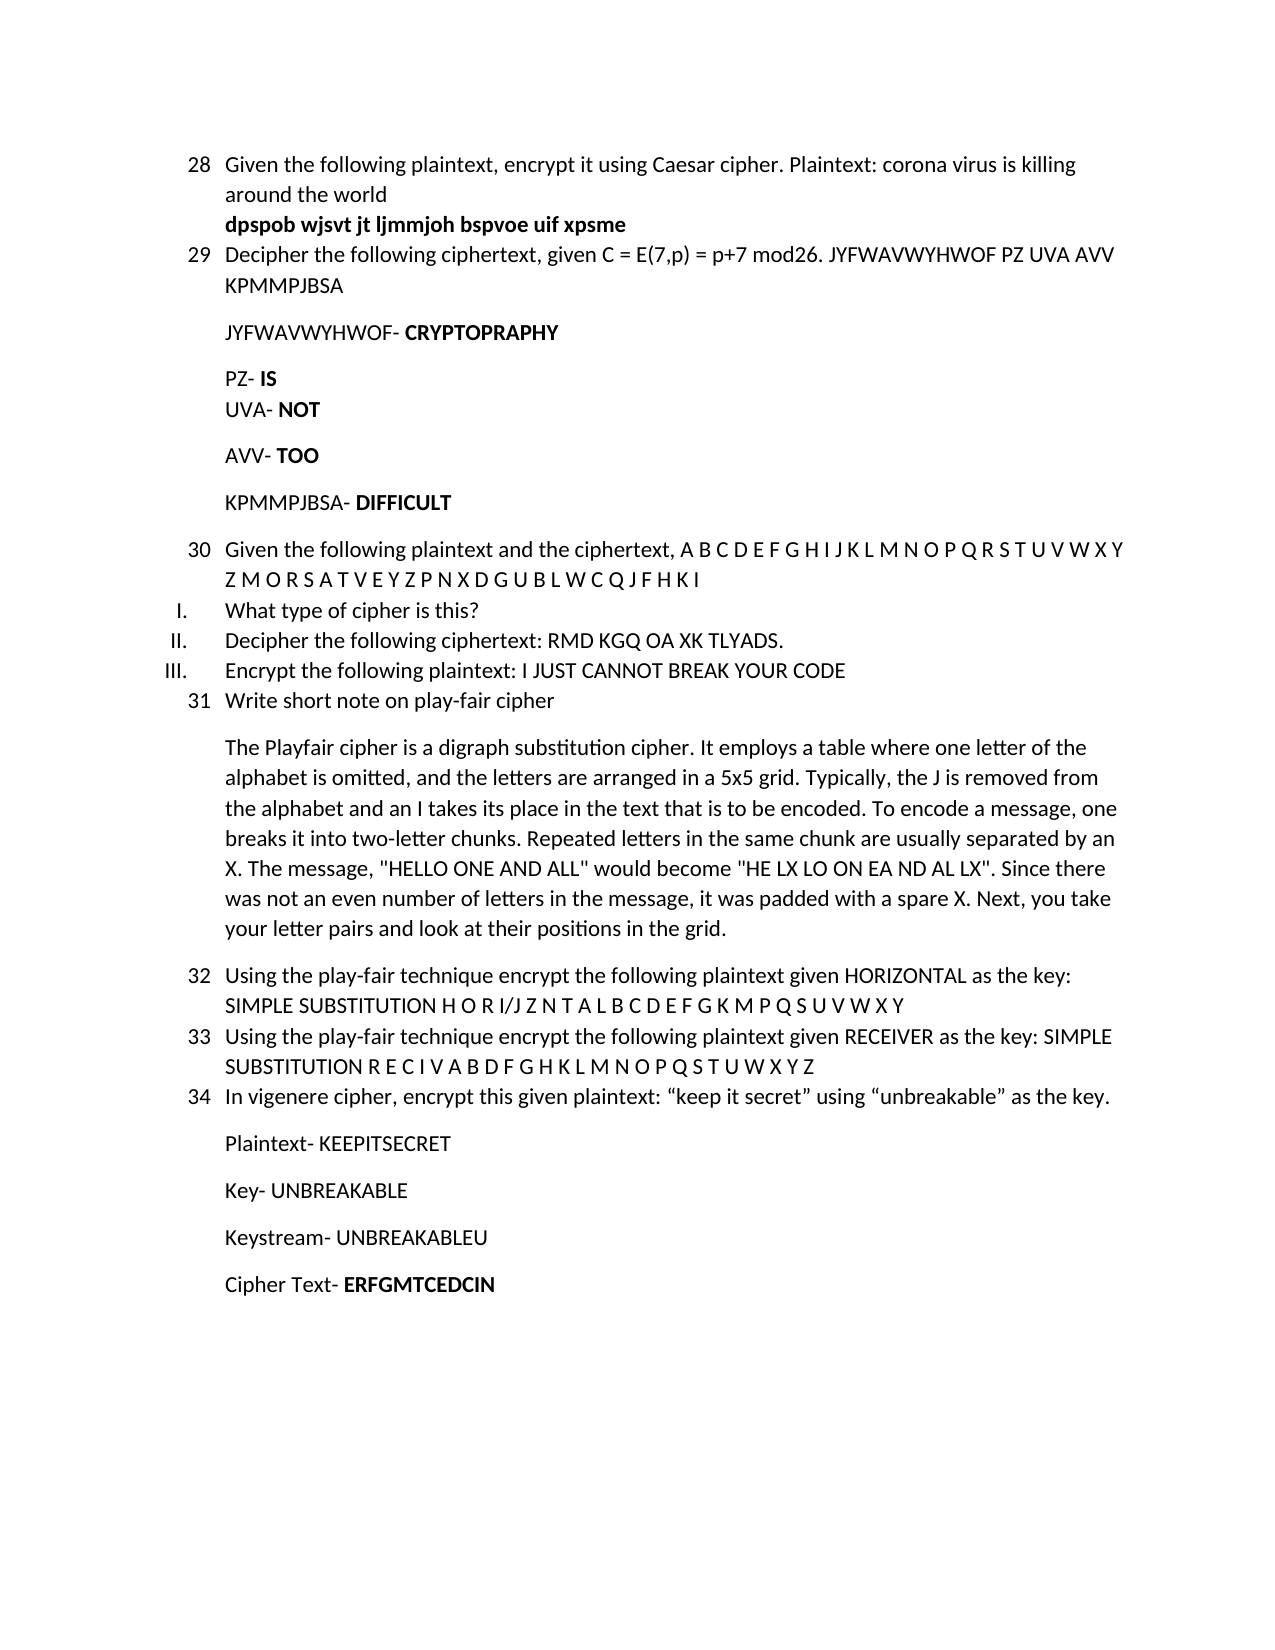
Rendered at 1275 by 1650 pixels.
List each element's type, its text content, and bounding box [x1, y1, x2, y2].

list Given the following plaintext and the ciphertext, A B C D E F G H I J K L M N O P Q R S T U V W X Y Z M O R S A T V E Y Z P N X D G U B L W C Q J F H K I [187, 535, 1125, 594]
text PZ- IS UVA- NOT [225, 364, 1125, 423]
list Given the following plaintext, encrypt it using Caesar cipher. Plaintext: corona virus is killing around the world [187, 150, 1125, 208]
list In vigenere cipher, encrypt this given plaintext: “keep it secret” using “unbreakable” as the key. [187, 1082, 1125, 1110]
list Write short note on play-fair cipher [187, 686, 1125, 714]
text Key- UNBREAKABLE [225, 1176, 1125, 1204]
text Keystream- UNBREAKABLEU [225, 1223, 1125, 1251]
list dpspob wjsvt jt ljmmjoh bspvoe uif xpsme [225, 210, 1125, 238]
text AVV- TOO [225, 442, 1125, 470]
list Using the play-fair technique encrypt the following plaintext given HORIZONTAL as the key: SIMPLE SUBSTITUTION H O R I/J Z N T A L B C D E F G K M P Q S U V W X Y [187, 961, 1125, 1020]
list Decipher the following ciphertext, given C = E(7,p) = p+7 mod26. JYFWAVWYHWOF PZ UVA AVV KPMMPJBSA [187, 241, 1125, 299]
list What type of cipher is this? [187, 596, 1125, 624]
text Cipher Text- ERFGMTCEDCIN [225, 1270, 1125, 1298]
list Decipher the following ciphertext: RMD KGQ OA XK TLYADS. [187, 626, 1125, 654]
list Using the play-fair technique encrypt the following plaintext given RECEIVER as the key: SIMPLE SUBSTITUTION R E C I V A B D F G H K L M N O P Q S T U W X Y Z [187, 1022, 1125, 1080]
text KPMMPJBSA- DIFFICULT [225, 488, 1125, 517]
text The Playfair cipher is a digraph substitution cipher. It employs a table where one letter of the alphabet is omitted, and the letters are arranged in a 5x5 grid. Typically, the J is removed from the alphabet and an I takes its place in the text that is to be encoded. To encode a message, one breaks it into two-letter chunks. Repeated letters in the same chunk are usually separated by an X. The message, "HELLO ONE AND ALL" would become "HE LX LO ON EA ND AL LX". Since there was not an even number of letters in the message, it was padded with a spare X. Next, you take your letter pairs and look at their positions in the grid. [225, 733, 1125, 943]
text Plaintext- KEEPITSECRET [225, 1129, 1125, 1157]
text JYFWAVWYHWOF- CRYPTOPRAPHY [225, 318, 1125, 346]
list Encrypt the following plaintext: I JUST CANNOT BREAK YOUR CODE [187, 656, 1125, 684]
